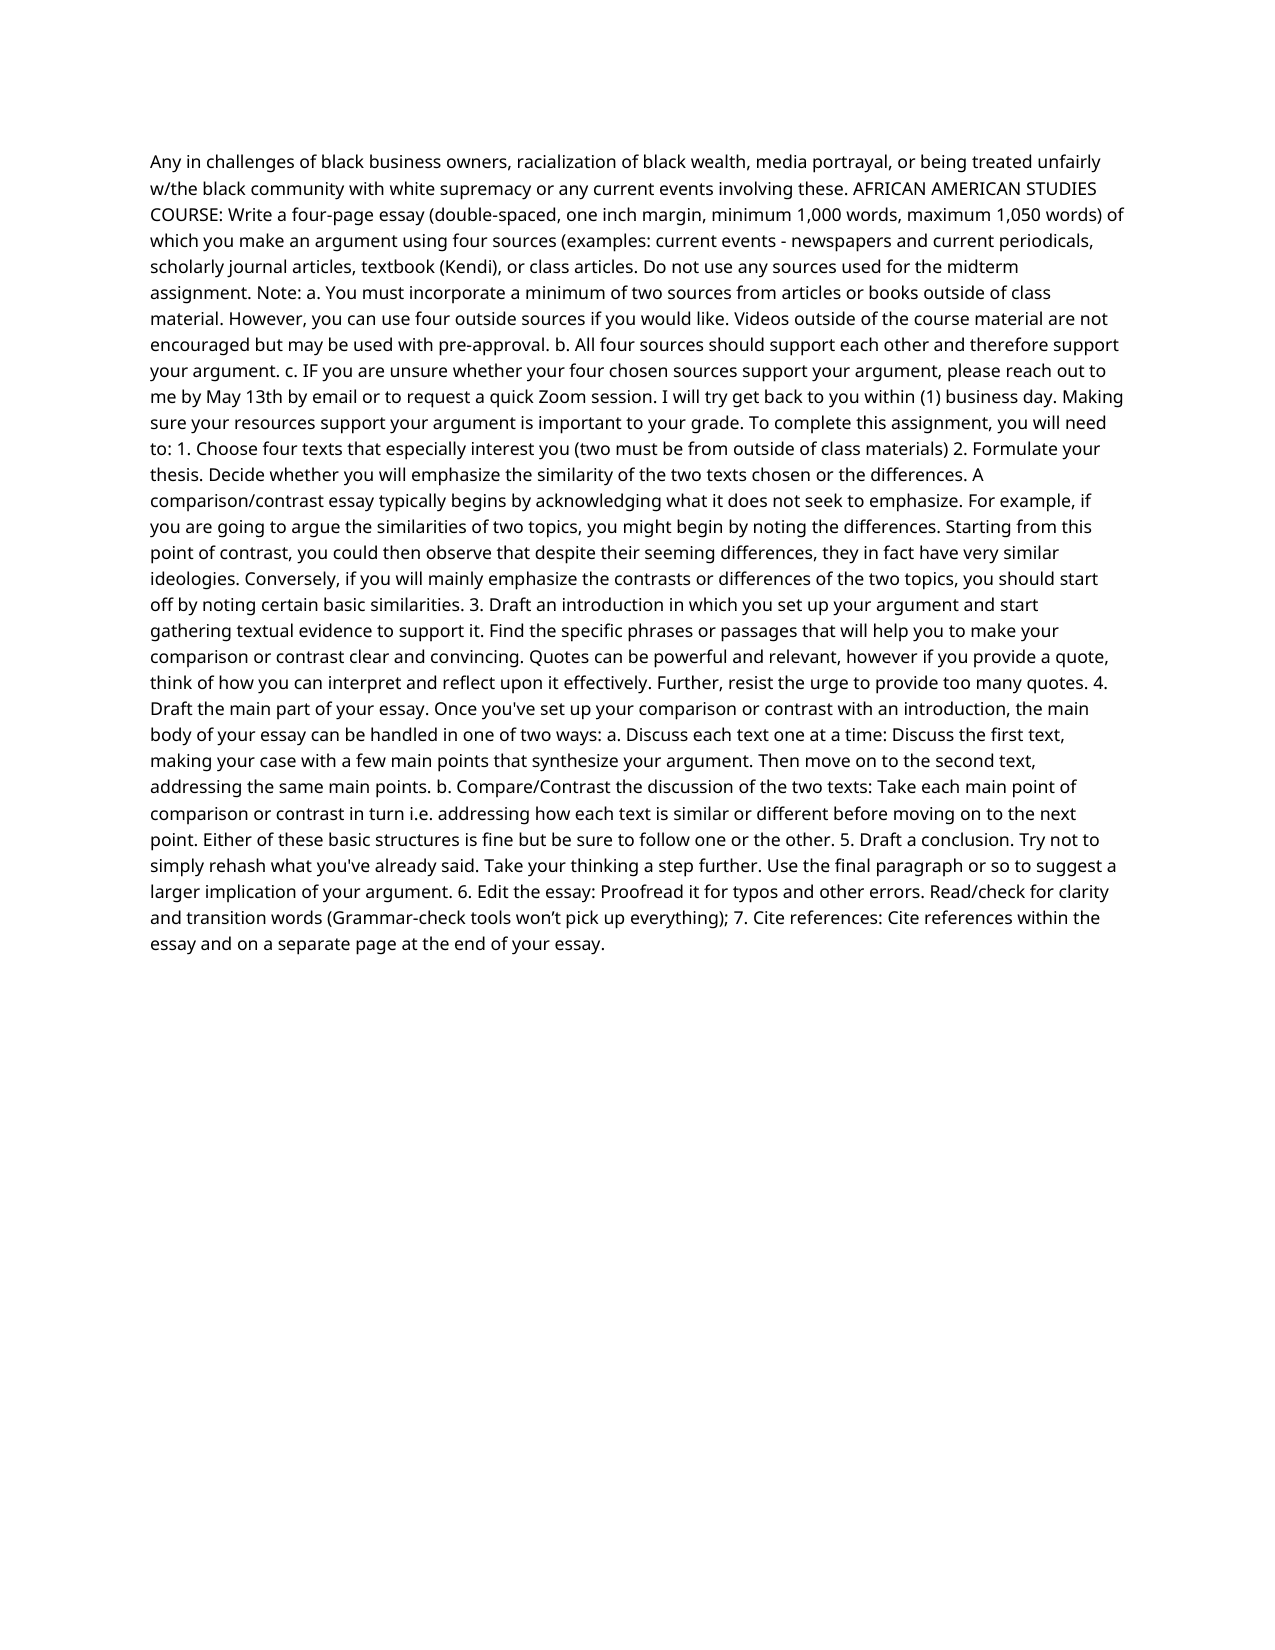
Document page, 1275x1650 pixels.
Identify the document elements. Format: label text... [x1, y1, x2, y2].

text Any in challenges of black business owners, racialization of black wealth, media portrayal, or being treated unfairly w/the black community with white supremacy or any current events involving these. AFRICAN AMERICAN STUDIES COURSE: Write a four-page essay (double-spaced, one inch margin, minimum 1,000 words, maximum 1,050 words) of which you make an argument using four sources (examples: current events - newspapers and current periodicals, scholarly journal articles, textbook (Kendi), or class articles. Do not use any sources used for the midterm assignment. Note: a. You must incorporate a minimum of two sources from articles or books outside of class material. However, you can use four outside sources if you would like. Videos outside of the course material are not encouraged but may be used with pre-approval. b. All four sources should support each other and therefore support your argument. c. IF you are unsure whether your four chosen sources support your argument, please reach out to me by May 13th by email or to request a quick Zoom session. I will try get back to you within (1) business day. Making sure your resources support your argument is important to your grade. To complete this assignment, you will need to: 1. Choose four texts that especially interest you (two must be from outside of class materials) 2. Formulate your thesis. Decide whether you will emphasize the similarity of the two texts chosen or the differences. A comparison/contrast essay typically begins by acknowledging what it does not seek to emphasize. For example, if you are going to argue the similarities of two topics, you might begin by noting the differences. Starting from this point of contrast, you could then observe that despite their seeming differences, they in fact have very similar ideologies. Conversely, if you will mainly emphasize the contrasts or differences of the two topics, you should start off by noting certain basic similarities. 3. Draft an introduction in which you set up your argument and start gathering textual evidence to support it. Find the specific phrases or passages that will help you to make your comparison or contrast clear and convincing. Quotes can be powerful and relevant, however if you provide a quote, think of how you can interpret and reflect upon it effectively. Further, resist the urge to provide too many quotes. 4. Draft the main part of your essay. Once you've set up your comparison or contrast with an introduction, the main body of your essay can be handled in one of two ways: a. Discuss each text one at a time: Discuss the first text, making your case with a few main points that synthesize your argument. Then move on to the second text, addressing the same main points. b. Compare/Contrast the discussion of the two texts: Take each main point of comparison or contrast in turn i.e. addressing how each text is similar or different before moving on to the next point. Either of these basic structures is fine but be sure to follow one or the other. 5. Draft a conclusion. Try not to simply rehash what you've already said. Take your thinking a step further. Use the final paragraph or so to suggest a larger implication of your argument. 6. Edit the essay: Proofread it for typos and other errors. Read/check for clarity and transition words (Grammar-check tools won’t pick up everything); 7. Cite references: Cite references within the essay and on a separate page at the end of your essay. [150, 150, 1125, 955]
